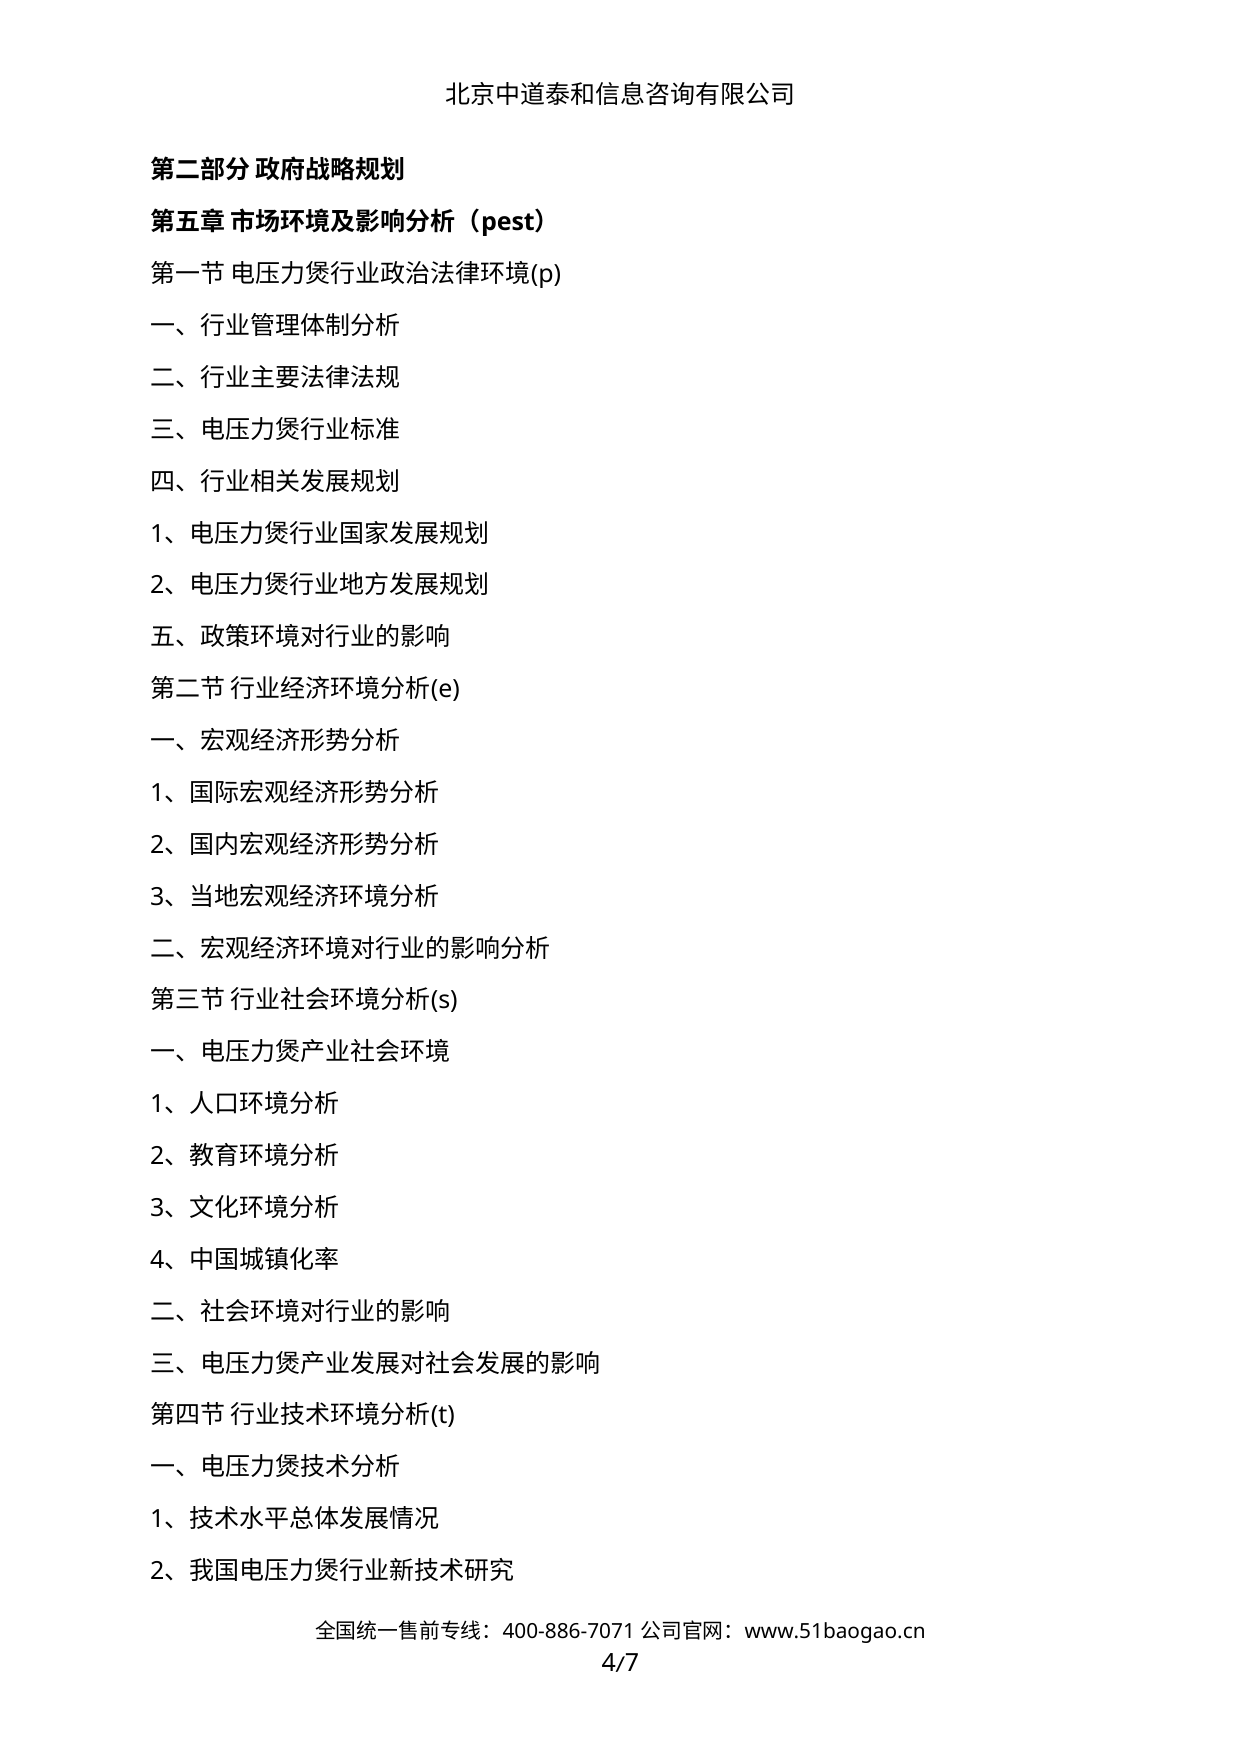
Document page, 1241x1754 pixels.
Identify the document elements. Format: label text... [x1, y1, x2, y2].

text 4、中国城镇化率 [150, 1239, 1090, 1276]
text 三、电压力煲产业发展对社会发展的影响 [150, 1343, 1090, 1379]
text 第二节 行业经济环境分析(e) [150, 669, 1090, 705]
text 二、宏观经济环境对行业的影响分析 [150, 928, 1090, 964]
text 第一节 电压力煲行业政治法律环境(p) [150, 254, 1090, 290]
text 第二部分 政府战略规划 [150, 150, 1090, 186]
text 1、国际宏观经济形势分析 [150, 772, 1090, 809]
text 四、行业相关发展规划 [150, 461, 1090, 497]
text 3、文化环境分析 [150, 1187, 1090, 1224]
text 1、电压力煲行业国家发展规划 [150, 513, 1090, 549]
text 第五章 市场环境及影响分析（pest） [150, 202, 1090, 238]
text 1、技术水平总体发展情况 [150, 1499, 1090, 1535]
text 1、人口环境分析 [150, 1084, 1090, 1120]
text 一、宏观经济形势分析 [150, 721, 1090, 757]
text 一、行业管理体制分析 [150, 306, 1090, 342]
text 第四节 行业技术环境分析(t) [150, 1395, 1090, 1431]
text 2、我国电压力煲行业新技术研究 [150, 1551, 1090, 1587]
text 第三节 行业社会环境分析(s) [150, 980, 1090, 1016]
text 二、行业主要法律法规 [150, 357, 1090, 394]
text 3、当地宏观经济环境分析 [150, 876, 1090, 912]
text 一、电压力煲技术分析 [150, 1447, 1090, 1483]
text 三、电压力煲行业标准 [150, 409, 1090, 446]
text 2、电压力煲行业地方发展规划 [150, 565, 1090, 601]
text 一、电压力煲产业社会环境 [150, 1032, 1090, 1068]
text 2、教育环境分析 [150, 1136, 1090, 1172]
text 2、国内宏观经济形势分析 [150, 824, 1090, 861]
text 二、社会环境对行业的影响 [150, 1291, 1090, 1327]
text 五、政策环境对行业的影响 [150, 617, 1090, 653]
